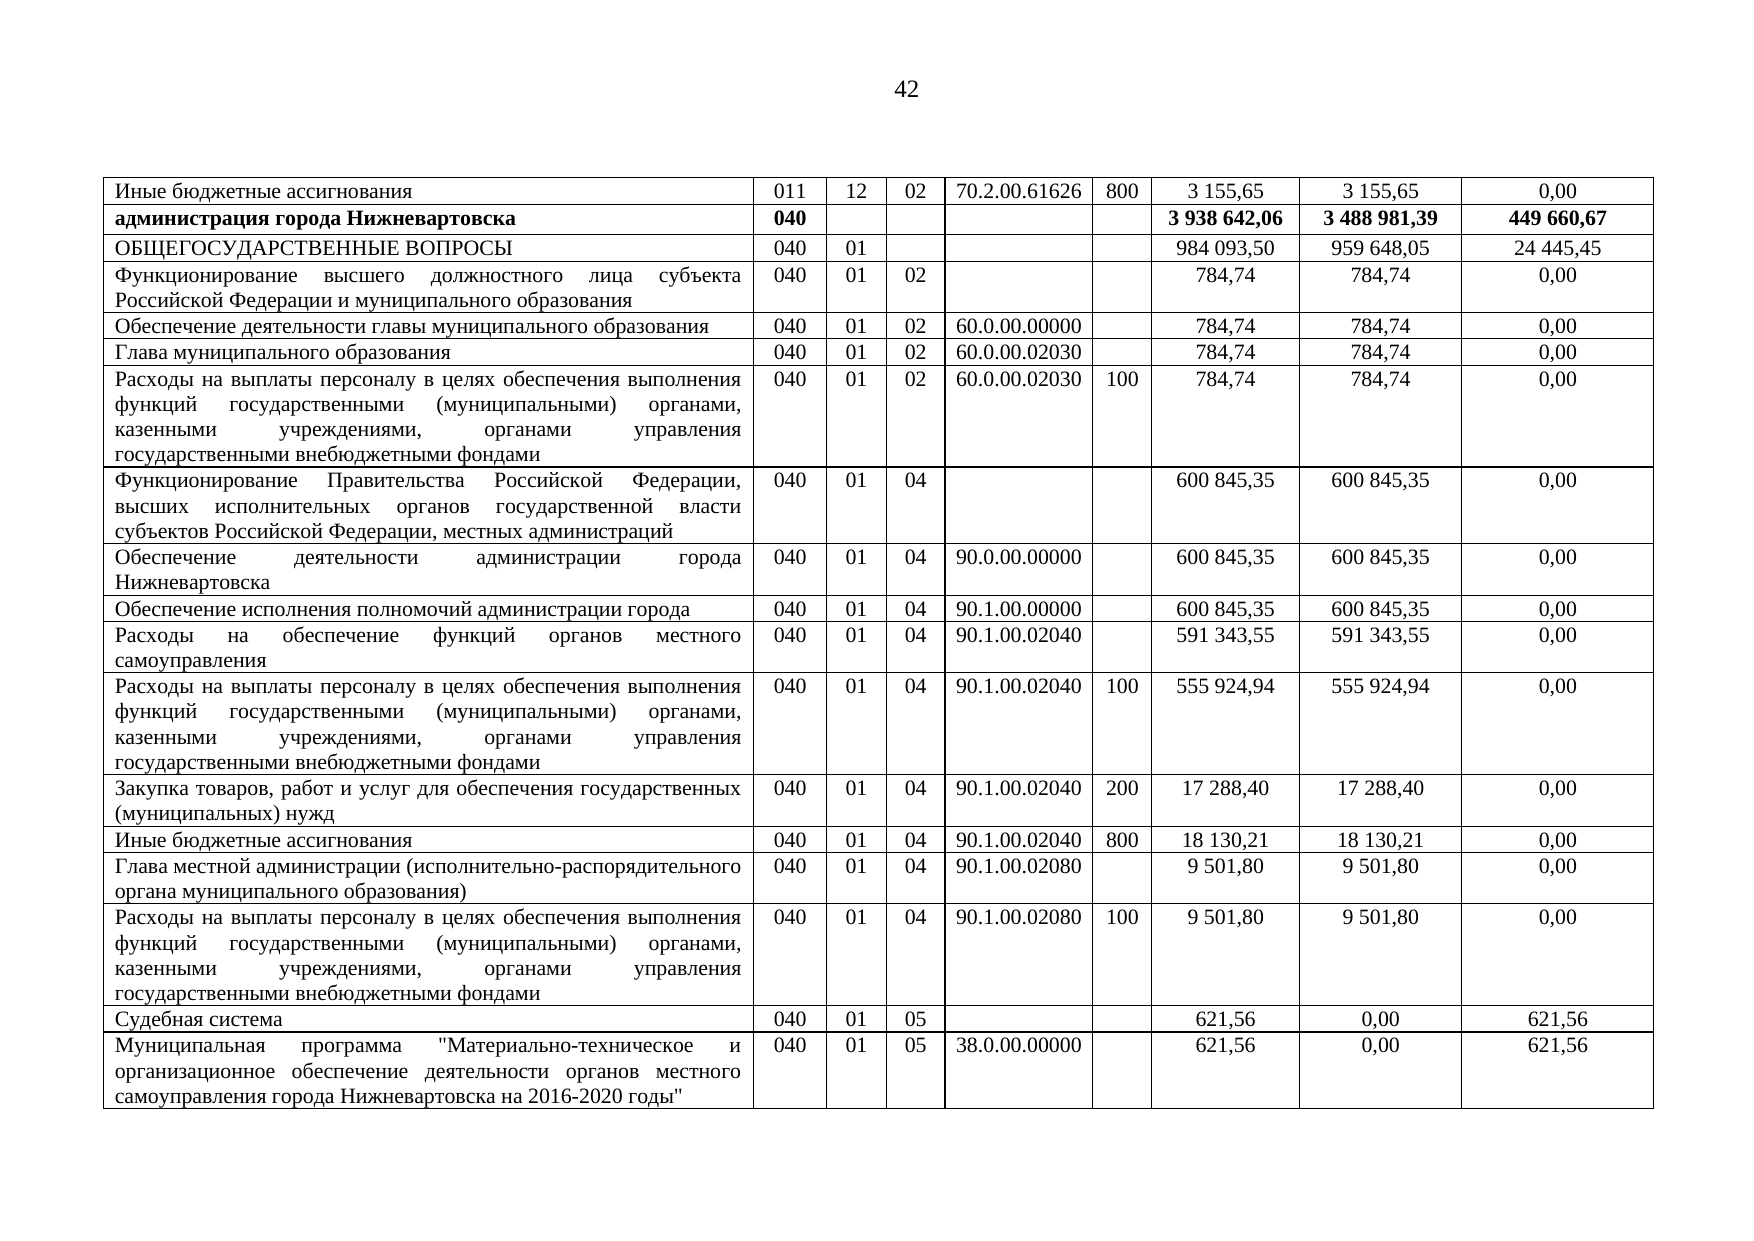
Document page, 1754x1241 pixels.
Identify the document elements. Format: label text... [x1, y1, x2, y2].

table_cell [1093, 622, 1151, 672]
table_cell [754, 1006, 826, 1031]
table_cell 0,00 [1462, 313, 1653, 338]
table_cell 01 [827, 313, 886, 338]
table_cell 040 [754, 235, 826, 261]
table_cell 04 [887, 853, 944, 903]
table_cell Расходы на обеспечение функций органов местного самоуправления [104, 622, 753, 672]
table_cell 0,00 [1462, 622, 1653, 672]
table_cell Обеспечение исполнения полномочий администрации города [104, 596, 753, 621]
table_cell 3 155,65 [1300, 178, 1461, 203]
table_cell 60.0.00.02030 [946, 339, 1092, 364]
table_cell 01 [827, 235, 886, 261]
table_cell 90.1.00.02040 [946, 775, 1092, 826]
table_cell 60.0.00.00000 [946, 313, 1092, 338]
table_cell 040 [754, 468, 826, 543]
table_cell Иные бюджетные ассигнования [104, 178, 753, 203]
table_cell 040 [754, 339, 826, 364]
table_cell 01 [827, 673, 886, 774]
table_cell 100 [1093, 904, 1151, 1005]
table_cell 784,74 [1300, 262, 1461, 312]
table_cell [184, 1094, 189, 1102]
table_cell 12 [827, 178, 886, 203]
table_cell Расходы на выплаты персоналу в целях обеспечения выполнения функций государственными (муниципальными) органами, казенными учреждениями, органами управления государственными внебюджетными фондами [104, 904, 753, 1005]
table_cell 04 [887, 904, 944, 1005]
table_cell [1093, 262, 1151, 312]
table_cell 90.1.00.02040 [946, 673, 1092, 774]
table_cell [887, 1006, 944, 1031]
table_cell 01 [827, 775, 886, 826]
table_cell 01 [827, 262, 886, 312]
table_cell 591 343,55 [1152, 622, 1299, 672]
table_cell 90.1.00.00000 [946, 596, 1092, 621]
table_cell Глава муниципального образования [104, 339, 753, 364]
table_cell [1093, 853, 1151, 903]
table_cell 600 845,35 [1152, 544, 1299, 594]
table_cell [827, 205, 886, 234]
table_cell 784,74 [1152, 339, 1299, 364]
table_cell 9 501,80 [1152, 904, 1299, 1005]
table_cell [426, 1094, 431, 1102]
table_cell 591 343,55 [1300, 622, 1461, 672]
table_cell 600 845,35 [1300, 468, 1461, 543]
table_cell 01 [827, 827, 886, 852]
table_cell [1093, 235, 1151, 261]
table_cell [946, 262, 1092, 312]
table_cell 02 [887, 178, 944, 203]
table_cell 01 [827, 622, 886, 672]
table_cell [1093, 544, 1151, 594]
table_cell 04 [887, 468, 944, 543]
table_cell Обеспечение деятельности главы муниципального образования [104, 313, 753, 338]
table_cell 04 [887, 673, 944, 774]
table_cell 0,00 [1462, 366, 1653, 466]
table_cell 24 445,45 [1462, 235, 1653, 261]
table_cell Глава местной администрации (исполнительно-распорядительного органа муниципального образования) [104, 853, 753, 903]
table_cell 3 155,65 [1152, 178, 1299, 203]
table_cell 784,74 [1152, 366, 1299, 466]
table_cell 040 [754, 622, 826, 672]
table_cell 04 [887, 596, 944, 621]
table_cell 9 501,80 [1300, 853, 1461, 903]
table_cell 200 [1093, 775, 1151, 826]
table_cell Расходы на выплаты персоналу в целях обеспечения выполнения функций государственными (муниципальными) органами, казенными учреждениями, органами управления государственными внебюджетными фондами [104, 366, 753, 466]
table_cell 0,00 [1462, 468, 1653, 543]
table_cell Закупка товаров, работ и услуг для обеспечения государственных (муниципальных) нужд [104, 775, 753, 826]
table_cell Иные бюджетные ассигнования [104, 827, 753, 852]
table_cell 04 [887, 622, 944, 672]
table_cell 02 [887, 339, 944, 364]
table_cell 60.0.00.02030 [946, 366, 1092, 466]
table_cell [946, 468, 1092, 543]
table_cell 011 [754, 178, 826, 203]
table_cell 02 [887, 366, 944, 466]
table_cell 3 488 981,39 [1300, 205, 1461, 234]
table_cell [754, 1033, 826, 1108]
table_cell 0,00 [1462, 904, 1653, 1005]
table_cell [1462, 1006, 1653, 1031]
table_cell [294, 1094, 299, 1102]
table_cell 040 [754, 366, 826, 466]
table_cell Судебная система [104, 1006, 753, 1031]
table_cell 600 845,35 [1152, 596, 1299, 621]
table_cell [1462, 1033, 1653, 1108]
table_cell 0,00 [1462, 262, 1653, 312]
table_cell 040 [754, 853, 826, 903]
table_cell 040 [754, 904, 826, 1005]
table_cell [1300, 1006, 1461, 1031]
table_cell 784,74 [1300, 313, 1461, 338]
table_cell 70.2.00.61626 [946, 178, 1092, 203]
table_cell 600 845,35 [1300, 596, 1461, 621]
table_cell 784,74 [1300, 339, 1461, 364]
table_cell администрация города Нижневартовска [104, 205, 753, 234]
table_cell 100 [1093, 673, 1151, 774]
table_cell 90.1.00.02080 [946, 904, 1092, 1005]
table_cell [1093, 205, 1151, 234]
table_cell 3 938 642,06 [1152, 205, 1299, 234]
table_cell Функционирование высшего должностного лица субъекта Российской Федерации и муниципального образования [104, 262, 753, 312]
table_cell [887, 205, 944, 234]
table_cell 90.0.00.00000 [946, 544, 1092, 594]
table_cell 90.1.00.02080 [946, 853, 1092, 903]
table_cell 800 [1093, 178, 1151, 203]
table_cell 449 660,67 [1462, 205, 1653, 234]
table_cell Расходы на выплаты персоналу в целях обеспечения выполнения функций государственными (муниципальными) органами, казенными учреждениями, органами управления государственными внебюджетными фондами [104, 673, 753, 774]
table_cell 784,74 [1300, 366, 1461, 466]
table_cell 600 845,35 [1152, 468, 1299, 543]
table_cell 040 [754, 262, 826, 312]
table_cell [887, 235, 944, 261]
table_cell 18 130,21 [1300, 827, 1461, 852]
table_cell [1093, 339, 1151, 364]
table_cell 959 648,05 [1300, 235, 1461, 261]
table_cell 555 924,94 [1152, 673, 1299, 774]
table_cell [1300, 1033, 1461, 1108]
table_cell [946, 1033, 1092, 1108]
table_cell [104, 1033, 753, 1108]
table_cell [1093, 468, 1151, 543]
table_cell 040 [754, 673, 826, 774]
table_cell 040 [754, 827, 826, 852]
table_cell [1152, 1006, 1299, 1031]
table_cell 040 [754, 775, 826, 826]
table_cell 555 924,94 [1300, 673, 1461, 774]
table_cell 01 [827, 366, 886, 466]
table_cell 040 [754, 544, 826, 594]
table_cell 04 [887, 775, 944, 826]
table_cell 0,00 [1462, 544, 1653, 594]
table_cell 04 [887, 544, 944, 594]
table_cell 0,00 [1462, 178, 1653, 203]
table_cell 784,74 [1152, 313, 1299, 338]
table_cell 01 [827, 596, 886, 621]
table_cell 0,00 [1462, 596, 1653, 621]
table_cell 17 288,40 [1300, 775, 1461, 826]
table_cell 040 [754, 596, 826, 621]
table_cell [1093, 596, 1151, 621]
table_cell 01 [827, 339, 886, 364]
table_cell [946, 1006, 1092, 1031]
table_cell 17 288,40 [1152, 775, 1299, 826]
table_cell 9 501,80 [1152, 853, 1299, 903]
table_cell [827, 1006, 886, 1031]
table_cell 100 [1093, 366, 1151, 466]
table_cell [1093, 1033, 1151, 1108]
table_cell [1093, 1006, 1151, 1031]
table_cell 0,00 [1462, 827, 1653, 852]
table_cell 01 [827, 544, 886, 594]
table_cell 040 [754, 313, 826, 338]
table_cell 784,74 [1152, 262, 1299, 312]
table_cell 040 [754, 205, 826, 234]
table_cell Обеспечение деятельности администрации города Нижневартовска [104, 544, 753, 594]
table_cell 02 [887, 313, 944, 338]
table_cell [946, 235, 1092, 261]
table_cell 800 [1093, 827, 1151, 852]
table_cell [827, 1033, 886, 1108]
table_cell 984 093,50 [1152, 235, 1299, 261]
table_cell 01 [827, 904, 886, 1005]
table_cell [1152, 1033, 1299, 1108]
table_cell 90.1.00.02040 [946, 622, 1092, 672]
table_cell 0,00 [1462, 775, 1653, 826]
table_cell 600 845,35 [1300, 544, 1461, 594]
table_cell [946, 205, 1092, 234]
table_cell [1093, 313, 1151, 338]
table_cell 04 [887, 827, 944, 852]
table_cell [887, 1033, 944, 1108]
table_cell 0,00 [1462, 853, 1653, 903]
table_cell 02 [887, 262, 944, 312]
table_cell 0,00 [1462, 339, 1653, 364]
table_cell Функционирование Правительства Российской Федерации, высших исполнительных органов государственной власти субъектов Российской Федерации, местных администраций [104, 468, 753, 543]
table_cell 90.1.00.02040 [946, 827, 1092, 852]
table_cell 9 501,80 [1300, 904, 1461, 1005]
table_cell 01 [827, 853, 886, 903]
table_cell 01 [827, 468, 886, 543]
table_cell ОБЩЕГОСУДАРСТВЕННЫЕ ВОПРОСЫ [104, 235, 753, 261]
table_cell 18 130,21 [1152, 827, 1299, 852]
table_cell 0,00 [1462, 673, 1653, 774]
